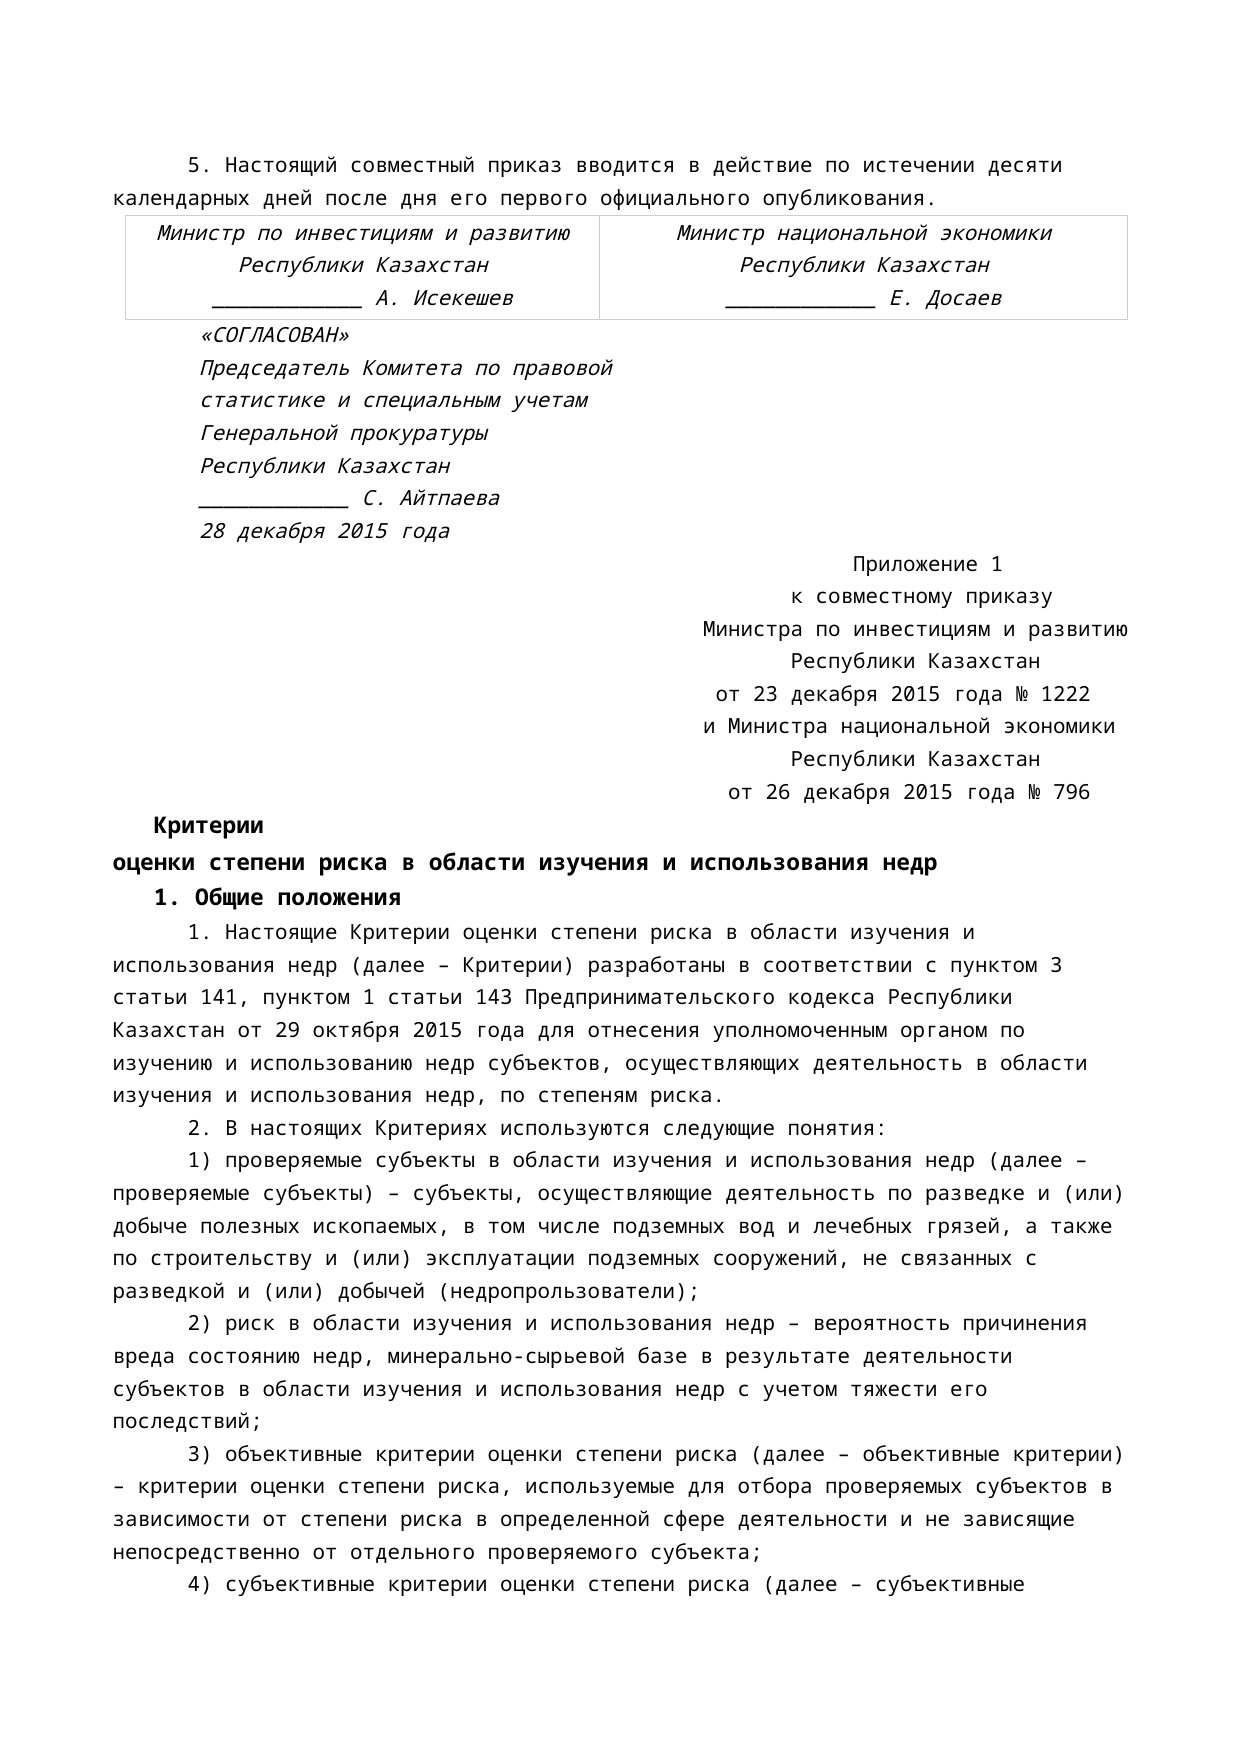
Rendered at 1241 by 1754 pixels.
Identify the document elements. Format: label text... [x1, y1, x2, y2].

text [112, 150, 1128, 211]
text «СОГЛАСОВАН» Председатель Комитета по правовой статистике и специальным учетам Генеральной прокуратуры Республики Казахстан ____________ С. Айтпаева 28 декабря 2015 года [112, 320, 1128, 544]
table_header Министр по инвестициям и развитию Республики Казахстан ____________ А. Исекешев [126, 216, 599, 319]
text Приложение 1 к совместному приказу Министра по инвестициям и развитию Республики Казахстан от 23 декабря 2015 года № 1222 и Министра национальной экономики Республики Казахстан от 26 декабря 2015 года № 796 [112, 549, 1128, 805]
text Критерии оценки степени риска в области изучения и использования недр [112, 809, 1128, 877]
text 1. Общие положения [112, 881, 1128, 913]
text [112, 917, 1128, 1598]
table_header Министр национальной экономики Республики Казахстан ____________ Е. Досаев [600, 216, 1127, 319]
